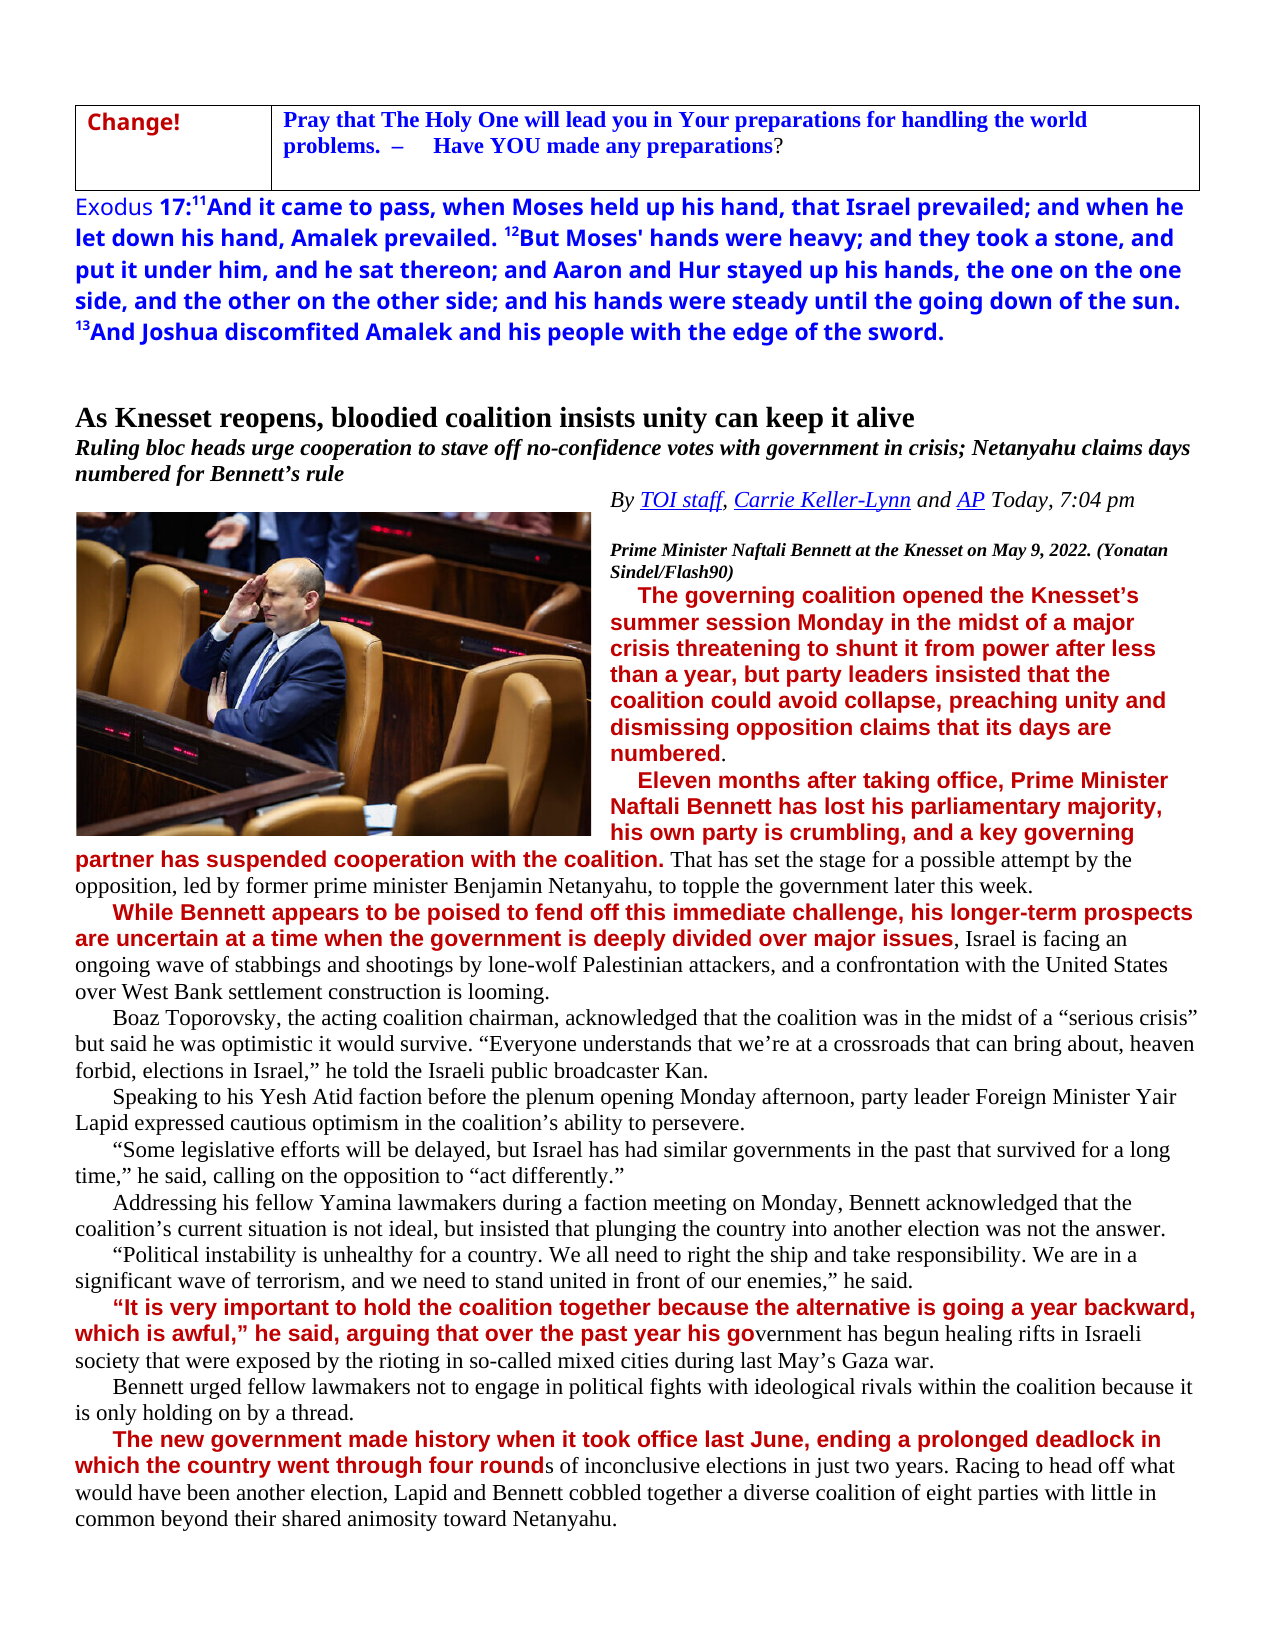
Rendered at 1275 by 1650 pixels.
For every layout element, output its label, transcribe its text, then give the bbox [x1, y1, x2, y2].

text By TOI staff, Carrie Keller-Lynn and AP Today, 7:04 pm [75, 486, 1200, 513]
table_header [272, 106, 1199, 190]
picture [75, 512, 591, 834]
text Prime Minister Naftali Bennett at the Knesset on May 9, 2022. (Yonatan Sindel/Flash90) [591, 539, 1200, 582]
text Eleven months after taking office, Prime Minister Naftali Bennett has lost his parliamentary majority, his own party is crumbling, and a key governing partner has suspended cooperation with the coalition. That has set the stage for a possible attempt by the opposition, led by former prime minister Benjamin Netanyahu, to topple the government later this week. [75, 767, 1200, 898]
text “It is very important to hold the coalition together because the alternative is going a year backward, which is awful,” he said, arguing that over the past year his government has begun healing rifts in Israeli society that were exposed by the rioting in so-called mixed cities during last May’s Gaza war. [75, 1294, 1200, 1373]
text Bennett urged fellow lawmakers not to engage in political fights with ideological rivals within the coalition because it is only holding on by a thread. [75, 1373, 1200, 1426]
text Ruling bloc heads urge cooperation to stave off no-confidence votes with government in crisis; Netanyahu claims days numbered for Bennett’s rule [75, 433, 1200, 486]
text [75, 1426, 1200, 1531]
text While Bennett appears to be poised to fend off this immediate challenge, his longer-term prospects are uncertain at a time when the government is deeply divided over major issues, Israel is facing an ongoing wave of stabbings and shootings by lone-wolf Palestinian attackers, and a confrontation with the United States over West Bank settlement construction is looming. Boaz Toporovsky, the acting coalition chairman, acknowledged that the coalition was in the midst of a “serious crisis” but said he was optimistic it would survive. “Everyone understands that we’re at a crossroads that can bring about, heaven forbid, elections in Israel,” he told the Israeli public broadcaster Kan. Speaking to his Yesh Atid faction before the plenum opening Monday afternoon, party leader Foreign Minister Yair Lapid expressed cautious optimism in the coalition’s ability to persevere. “Some legislative efforts will be delayed, but Israel has had similar governments in the past that survived for a long time,” he said, calling on the opposition to “act differently.” Addressing his fellow Yamina lawmakers during a faction meeting on Monday, Bennett acknowledged that the coalition’s current situation is not ideal, but insisted that plunging the country into another election was not the answer. “Political instability is unhealthy for a country. We all need to right the ship and take responsibility. We are in a significant wave of terrorism, and we need to stand united in front of our enemies,” he said. [75, 898, 1200, 1294]
text The governing coalition opened the Knesset’s summer session Monday in the midst of a major crisis threatening to shunt it from power after less than a year, but party leaders insisted that the coalition could avoid collapse, preaching unity and dismissing opposition claims that its days are numbered. [591, 582, 1200, 767]
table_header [76, 106, 271, 190]
text As Knesset reopens, bloodied coalition insists unity can keep it alive [75, 400, 1200, 433]
text Exodus 17:11And it came to pass, when Moses held up his hand, that Israel prevailed; and when he let down his hand, Amalek prevailed. 12But Moses' hands were heavy; and they took a stone, and put it under him, and he sat thereon; and Aaron and Hur stayed up his hands, the one on the one side, and the other on the other side; and his hands were steady until the going down of the sun. 13And Joshua discomfited Amalek and his people with the edge of the sword. [75, 191, 1200, 347]
